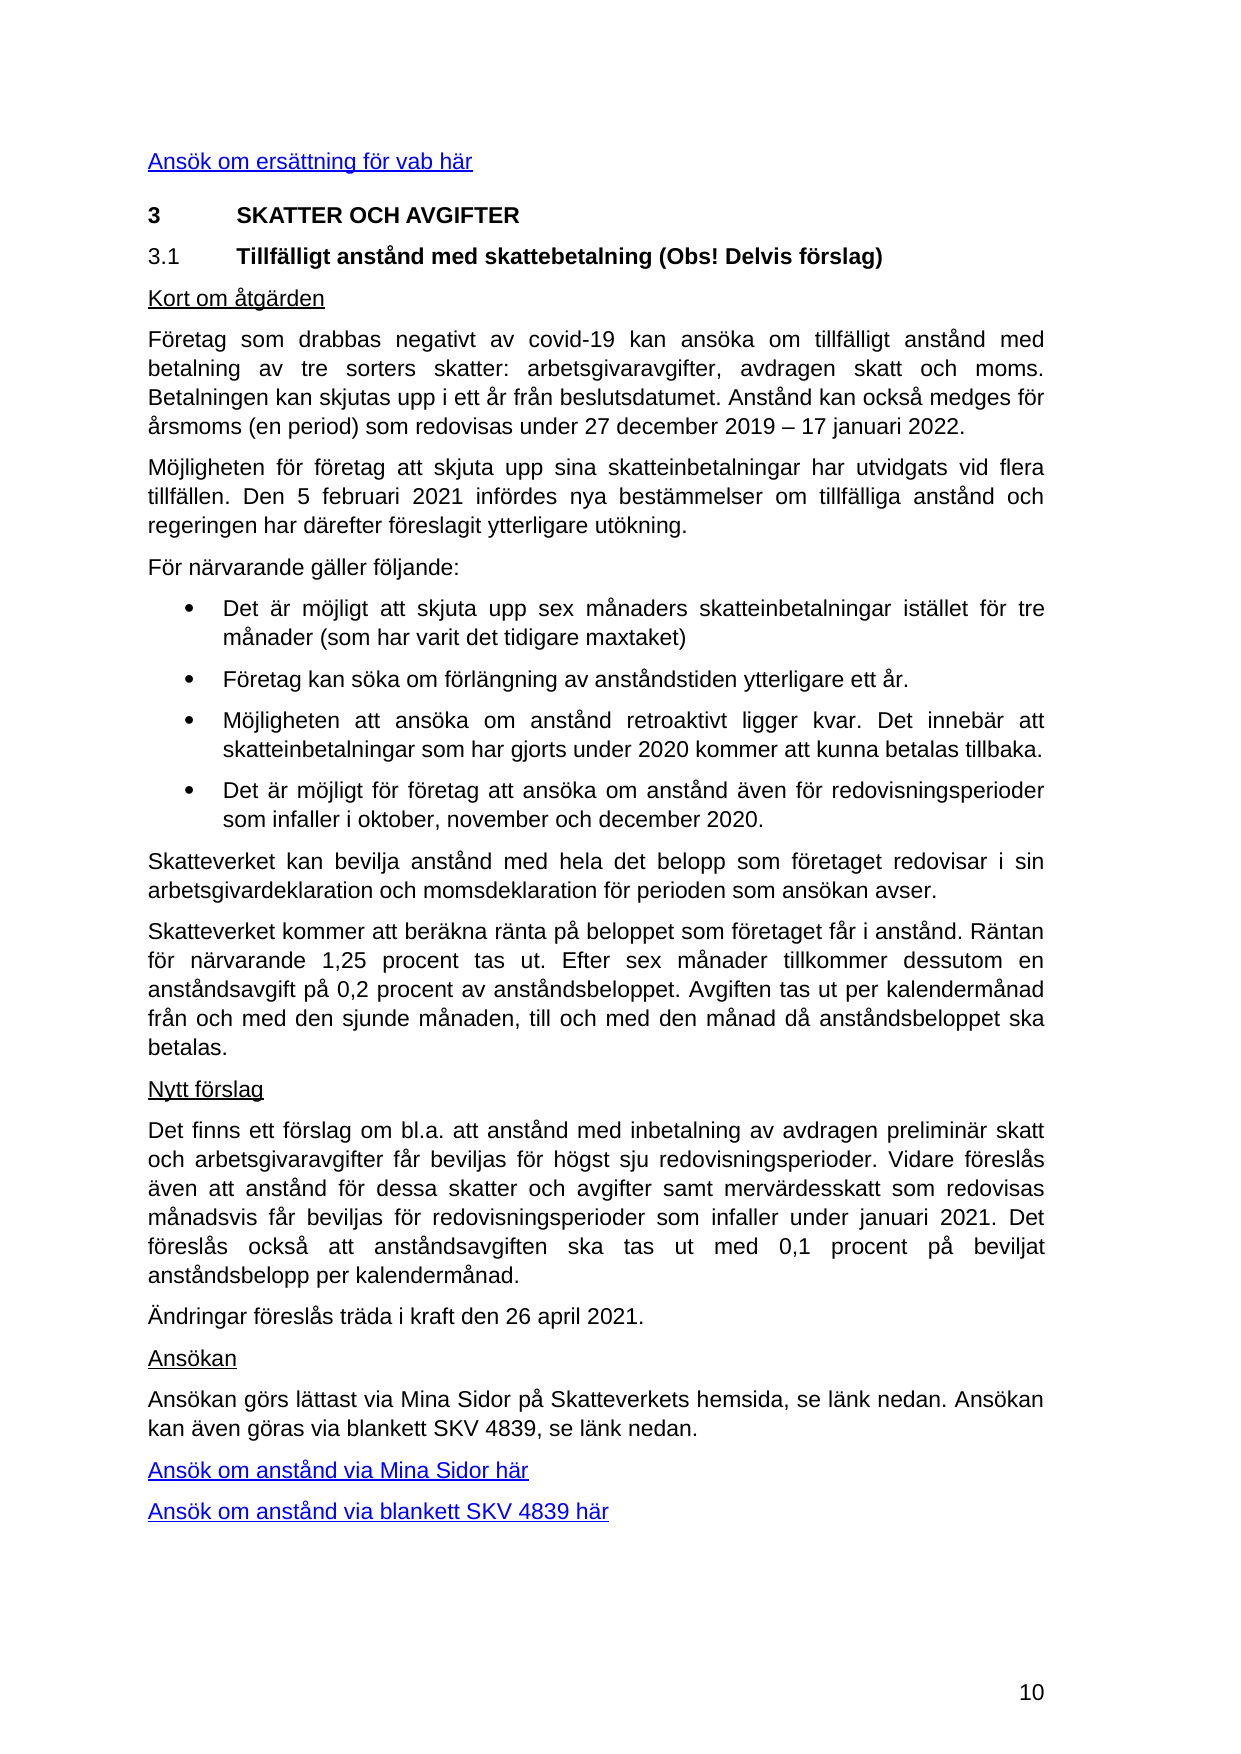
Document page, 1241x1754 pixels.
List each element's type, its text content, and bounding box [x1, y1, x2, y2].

text Skatteverket kommer att beräkna ränta på beloppet som företaget får i anstånd. Räntan för närvarande 1,25 procent tas ut. Efter sex månader tillkommer dessutom en anståndsavgift på 0,2 procent av anståndsbeloppet. Avgiften tas ut per kalendermånad från och med den sjunde månaden, till och med den månad då anståndsbeloppet ska betalas. [148, 918, 1045, 1061]
list Möjligheten att ansöka om anstånd retroaktivt ligger kvar. Det innebär att skatteinbetalningar som har gjorts under 2020 kommer att kunna betalas tillbaka. [185, 707, 1045, 762]
text Ansök om anstånd via Mina Sidor här [148, 1457, 1045, 1483]
text Skatteverket kan bevilja anstånd med hela det belopp som företaget redovisar i sin arbetsgivardeklaration och momsdeklaration för perioden som ansökan avser. [148, 848, 1045, 903]
text Företag som drabbas negativt av covid-19 kan ansöka om tillfälligt anstånd med betalning av tre sorters skatter: arbetsgivaravgifter, avdragen skatt och moms. Betalningen kan skjutas upp i ett år från beslutsdatumet. Anstånd kan också medges för årsmoms (en period) som redovisas under 27 december 2019 – 17 januari 2022. [148, 326, 1045, 439]
text Möjligheten för företag att skjuta upp sina skatteinbetalningar har utvidgats vid flera tillfällen. Den 5 februari 2021 infördes nya bestämmelser om tillfälliga anstånd och regeringen har därefter föreslagit ytterligare utökning. [148, 454, 1045, 539]
list Det är möjligt för företag att ansöka om anstånd även för redovisningsperioder som infaller i oktober, november och december 2020. [185, 777, 1045, 833]
text För närvarande gäller följande: [148, 554, 1045, 580]
text Ansökan görs lättast via Mina Sidor på Skatteverkets hemsida, se länk nedan. Ansökan kan även göras via blankett SKV 4839, se länk nedan. [148, 1386, 1045, 1442]
subtitle Tillfälligt anstånd med skattebetalning (Obs! Delvis förslag) [148, 243, 1045, 269]
text Kort om åtgärden [148, 284, 1045, 311]
list Företag kan söka om förlängning av anståndstiden ytterligare ett år. [185, 666, 1045, 692]
text Ändringar föreslås träda i kraft den 26 april 2021. [148, 1303, 1045, 1330]
list Det är möjligt att skjuta upp sex månaders skatteinbetalningar istället för tre månader (som har varit det tidigare maxtaket) [185, 595, 1045, 651]
text Ansök om anstånd via blankett SKV 4839 här [148, 1498, 1045, 1524]
text Det finns ett förslag om bl.a. att anstånd med inbetalning av avdragen preliminär skatt och arbetsgivaravgifter får beviljas för högst sju redovisningsperioder. Vidare föreslås även att anstånd för dessa skatter och avgifter samt mervärdesskatt som redovisas månadsvis får beviljas för redovisningsperioder som infaller under januari 2021. Det föreslås också att anståndsavgiften ska tas ut med 0,1 procent på beviljat anståndsbelopp per kalendermånad. [148, 1117, 1045, 1288]
text Ansökan [148, 1345, 1045, 1371]
text Ansök om ersättning för vab här [148, 148, 1045, 174]
text Nytt förslag [148, 1076, 1045, 1102]
subtitle Skatter och avgifter [148, 202, 1045, 228]
